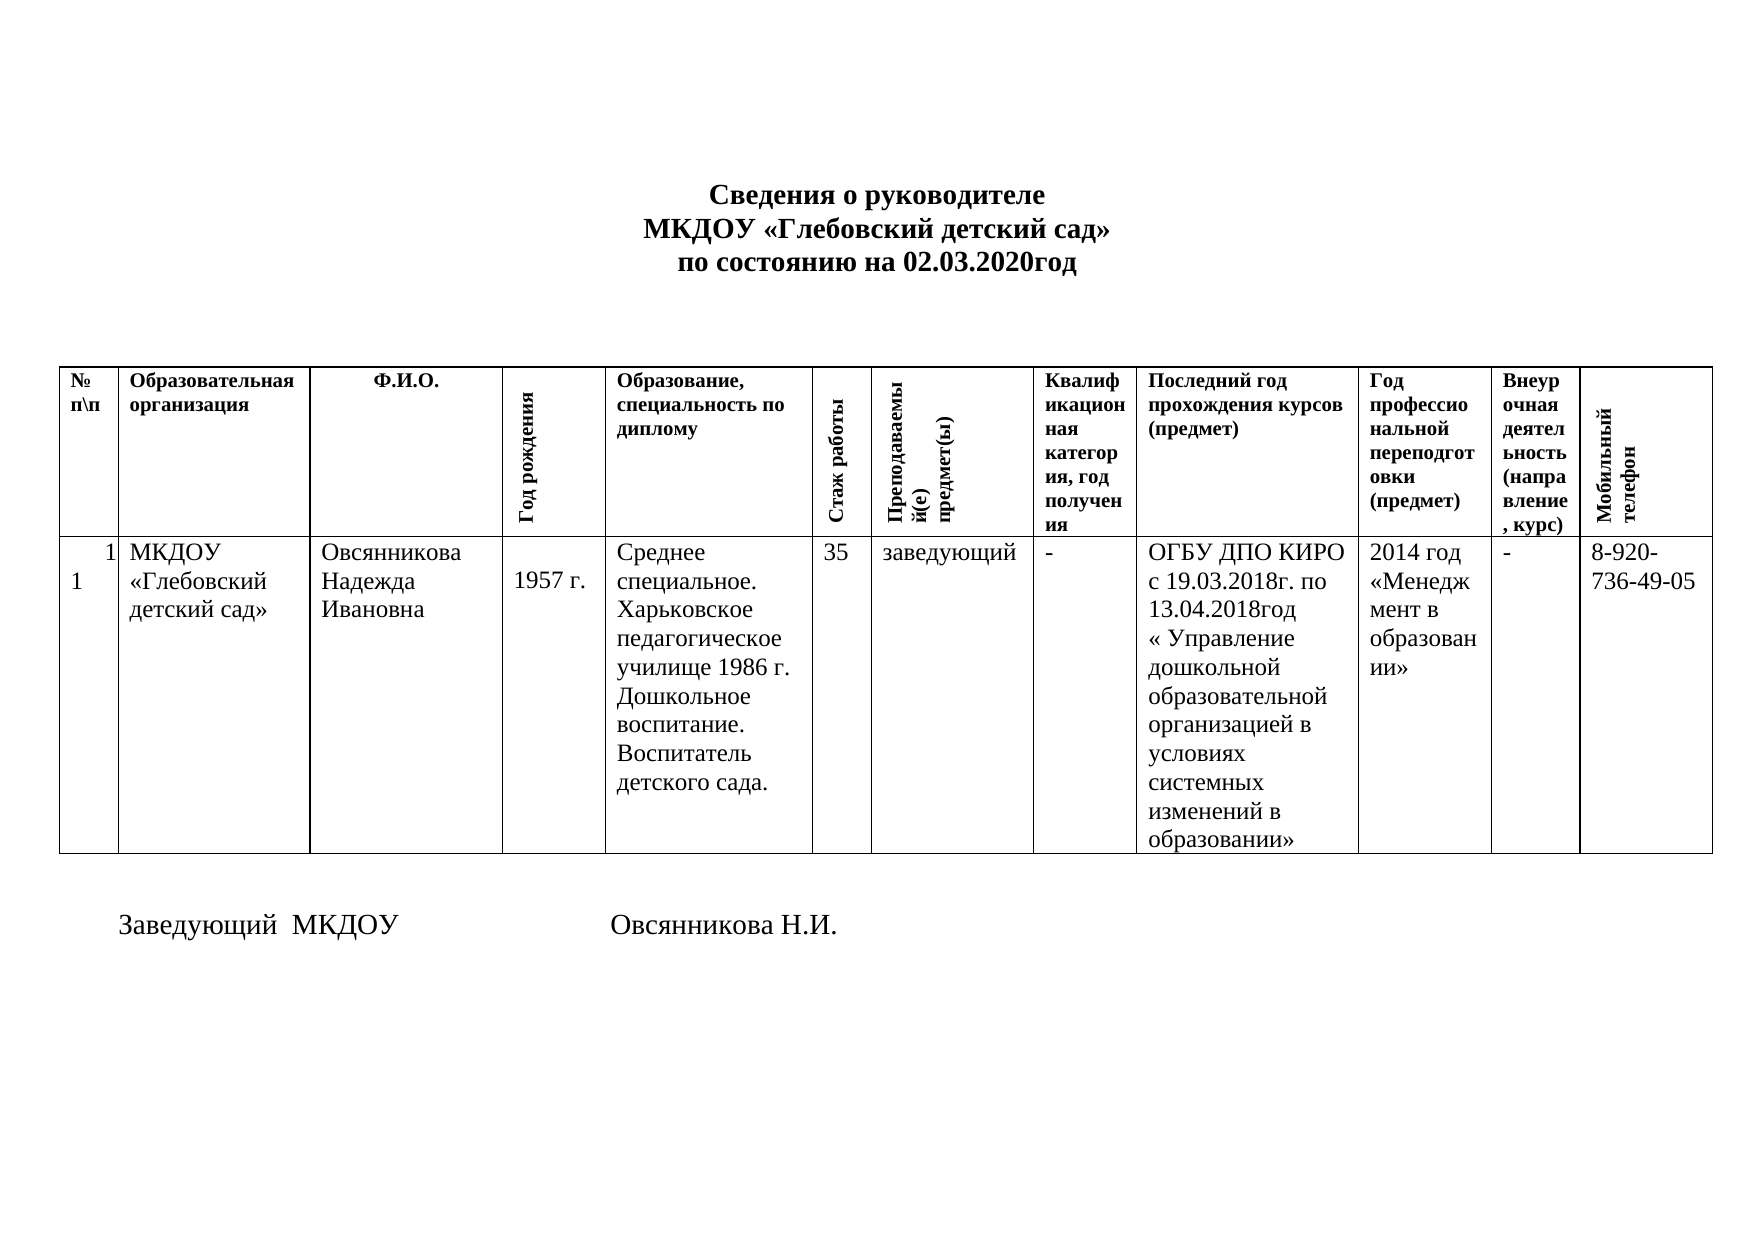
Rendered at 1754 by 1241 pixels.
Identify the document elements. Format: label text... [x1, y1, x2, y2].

table_header Ф.И.О. [311, 368, 502, 536]
table_cell Среднее специальное. Харьковское педагогическое училище 1986 г. Дошкольное воспитание. Воспитатель детского сада. [606, 537, 812, 853]
table_header Стаж работы [813, 368, 871, 536]
table_cell 8-920-736-49-05 [1581, 537, 1712, 853]
table_cell ОГБУ ДПО КИРО с 19.03.2018г. по 13.04.2018год « Управление дошкольной образовательной организацией в условиях системных изменений в образовании» [1137, 537, 1358, 853]
table_cell Овсянникова Надежда Ивановна [311, 537, 502, 853]
table_header Мобильный телефон [1581, 368, 1712, 536]
text Сведения о руководителе МКДОУ «Глебовский детский сад» [118, 177, 1636, 244]
table_header Внеурочная деятельность (направление, курс) [1492, 368, 1579, 536]
table_header Последний год прохождения курсов (предмет) [1137, 368, 1358, 536]
table_header Образование, специальность по диплому [606, 368, 812, 536]
table_header Квалификационная категория, год получения [1034, 368, 1136, 536]
table_header Преподаваемый(е) предмет(ы) [872, 368, 1033, 536]
table_cell - [1492, 537, 1579, 853]
table_header Год рождения [503, 368, 605, 536]
table_cell 1 1 [60, 537, 118, 853]
table_cell заведующий [872, 537, 1033, 853]
table_cell МКДОУ «Глебовский детский сад» [119, 537, 309, 853]
text по состоянию на 02.03.2020год [118, 244, 1636, 278]
table_cell 2014 год «Менеджмент в образовании» [1359, 537, 1491, 853]
table_cell - [1034, 537, 1136, 853]
table_cell 35 [813, 537, 871, 853]
table_header Год профессиональной переподготовки (предмет) [1359, 368, 1491, 536]
table_header Образовательная организация [119, 368, 309, 536]
text Заведующий МКДОУ Овсянникова Н.И. [118, 907, 1636, 941]
table_header № п\п [60, 368, 118, 536]
table_cell 1957 г. [503, 537, 605, 853]
